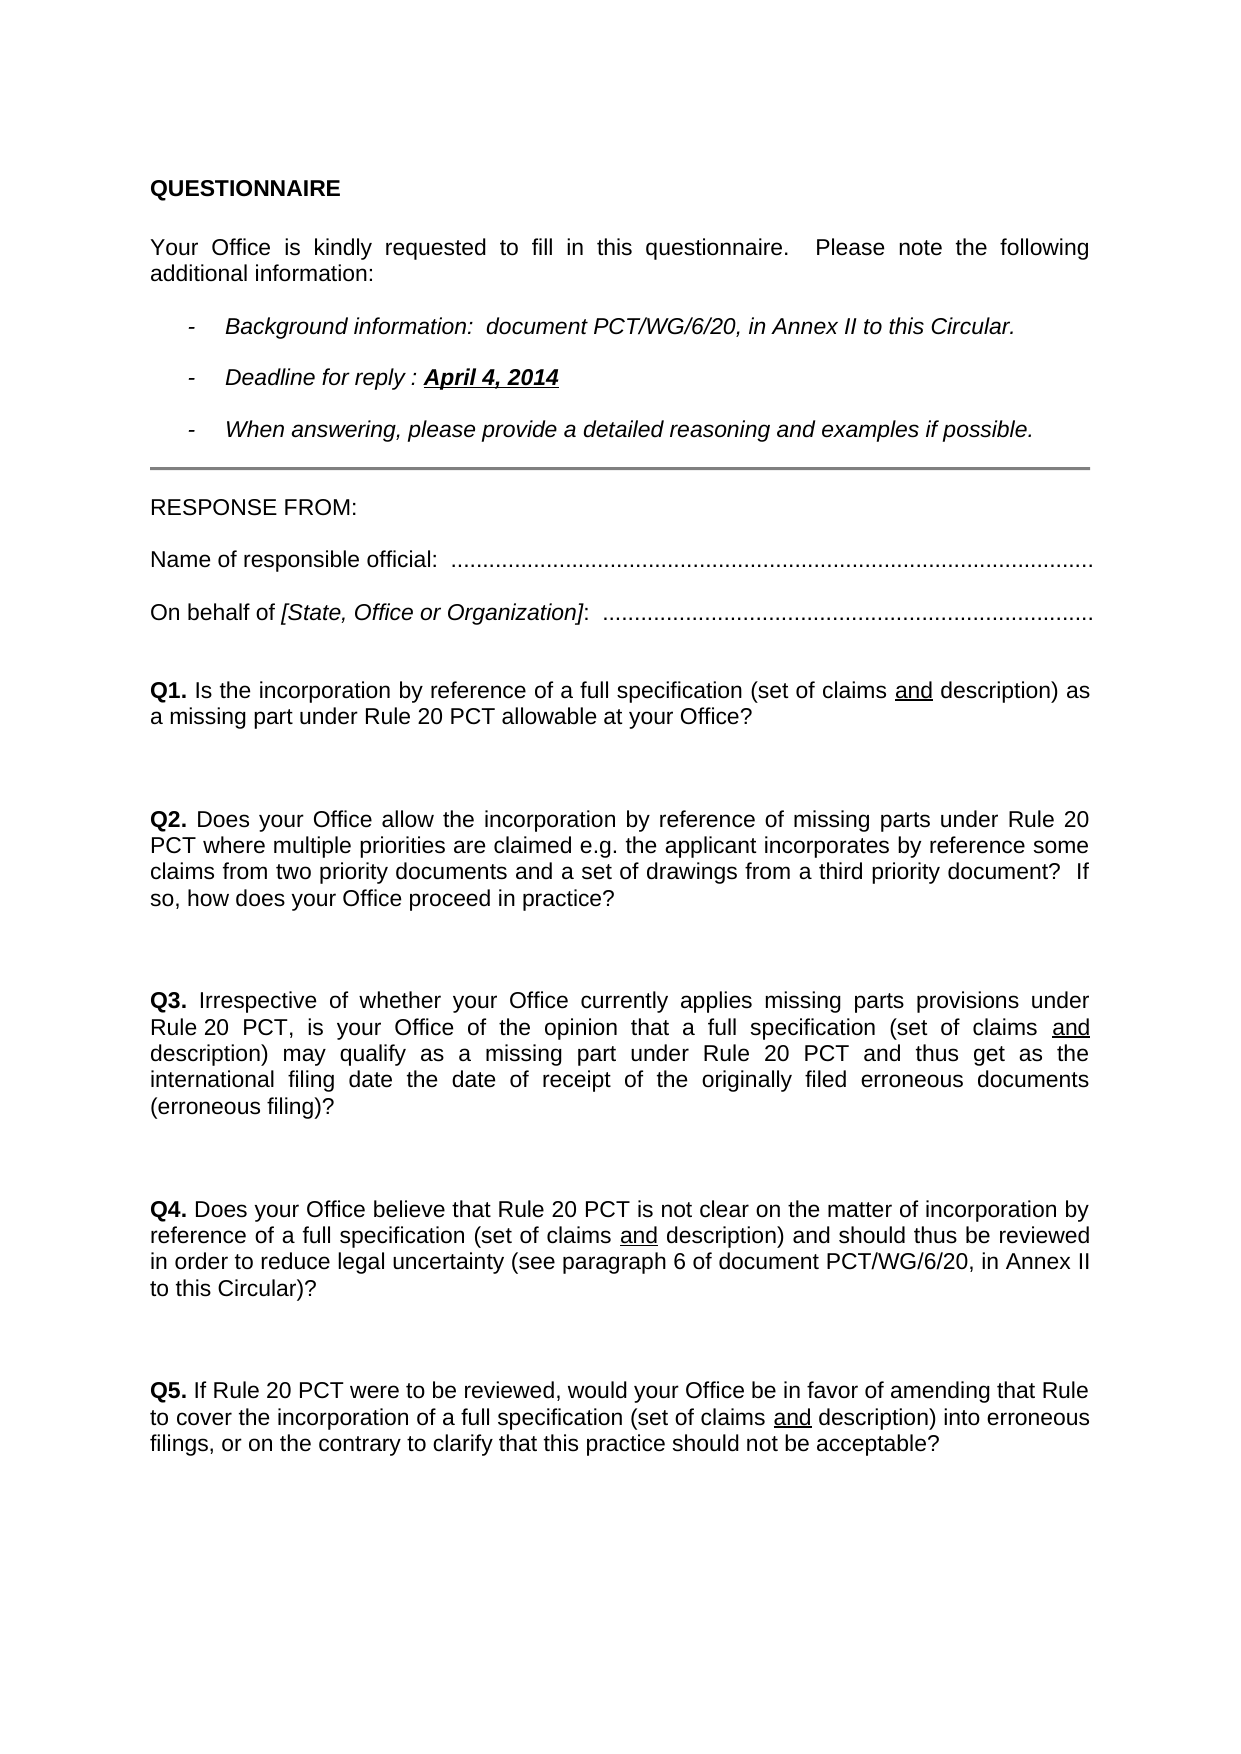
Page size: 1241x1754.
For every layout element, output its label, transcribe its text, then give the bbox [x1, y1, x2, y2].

text Q1. Is the incorporation by reference of a full specification (set of claims and description) as a missing part under Rule 20 PCT allowable at your Office? [150, 677, 1090, 729]
text Your Office is kindly requested to fill in this questionnaire. Please note the following additional information: [150, 234, 1090, 287]
text Name of responsible official: [150, 546, 1090, 572]
list Deadline for reply : April 4, 2014 [187, 364, 1090, 391]
text RESPONSE FROM: [150, 493, 1090, 520]
text Q2. Does your Office allow the incorporation by reference of missing parts under Rule 20 PCT where multiple priorities are claimed e.g. the applicant incorporates by reference some claims from two priority documents and a set of drawings from a third priority document? If so, how does your Office proceed in practice? [150, 806, 1090, 911]
subtitle Questionnaire [150, 175, 1090, 201]
text On behalf of [State, Office or Organization]: [150, 599, 1090, 625]
list When answering, please provide a detailed reasoning and examples if possible. [187, 416, 1090, 442]
list Background information: document PCT/WG/6/20, in Annex II to this Circular. [187, 313, 1090, 339]
text Q3. Irrespective of whether your Office currently applies missing parts provisions under Rule 20 PCT, is your Office of the opinion that a full specification (set of claims and description) may qualify as a missing part under Rule 20 PCT and thus get as the international filing date the date of receipt of the originally filed erroneous documents (erroneous filing)? [150, 987, 1090, 1119]
text Q5. If Rule 20 PCT were to be reviewed, would your Office be in favor of amending that Rule to cover the incorporation of a full specification (set of claims and description) into erroneous filings, or on the contrary to clarify that this practice should not be acceptable? [150, 1377, 1090, 1456]
text Q4. Does your Office believe that Rule 20 PCT is not clear on the matter of incorporation by reference of a full specification (set of claims and description) and should thus be reviewed in order to reduce legal uncertainty (see paragraph 6 of document PCT/WG/6/20, in Annex II to this Circular)? [150, 1196, 1090, 1301]
